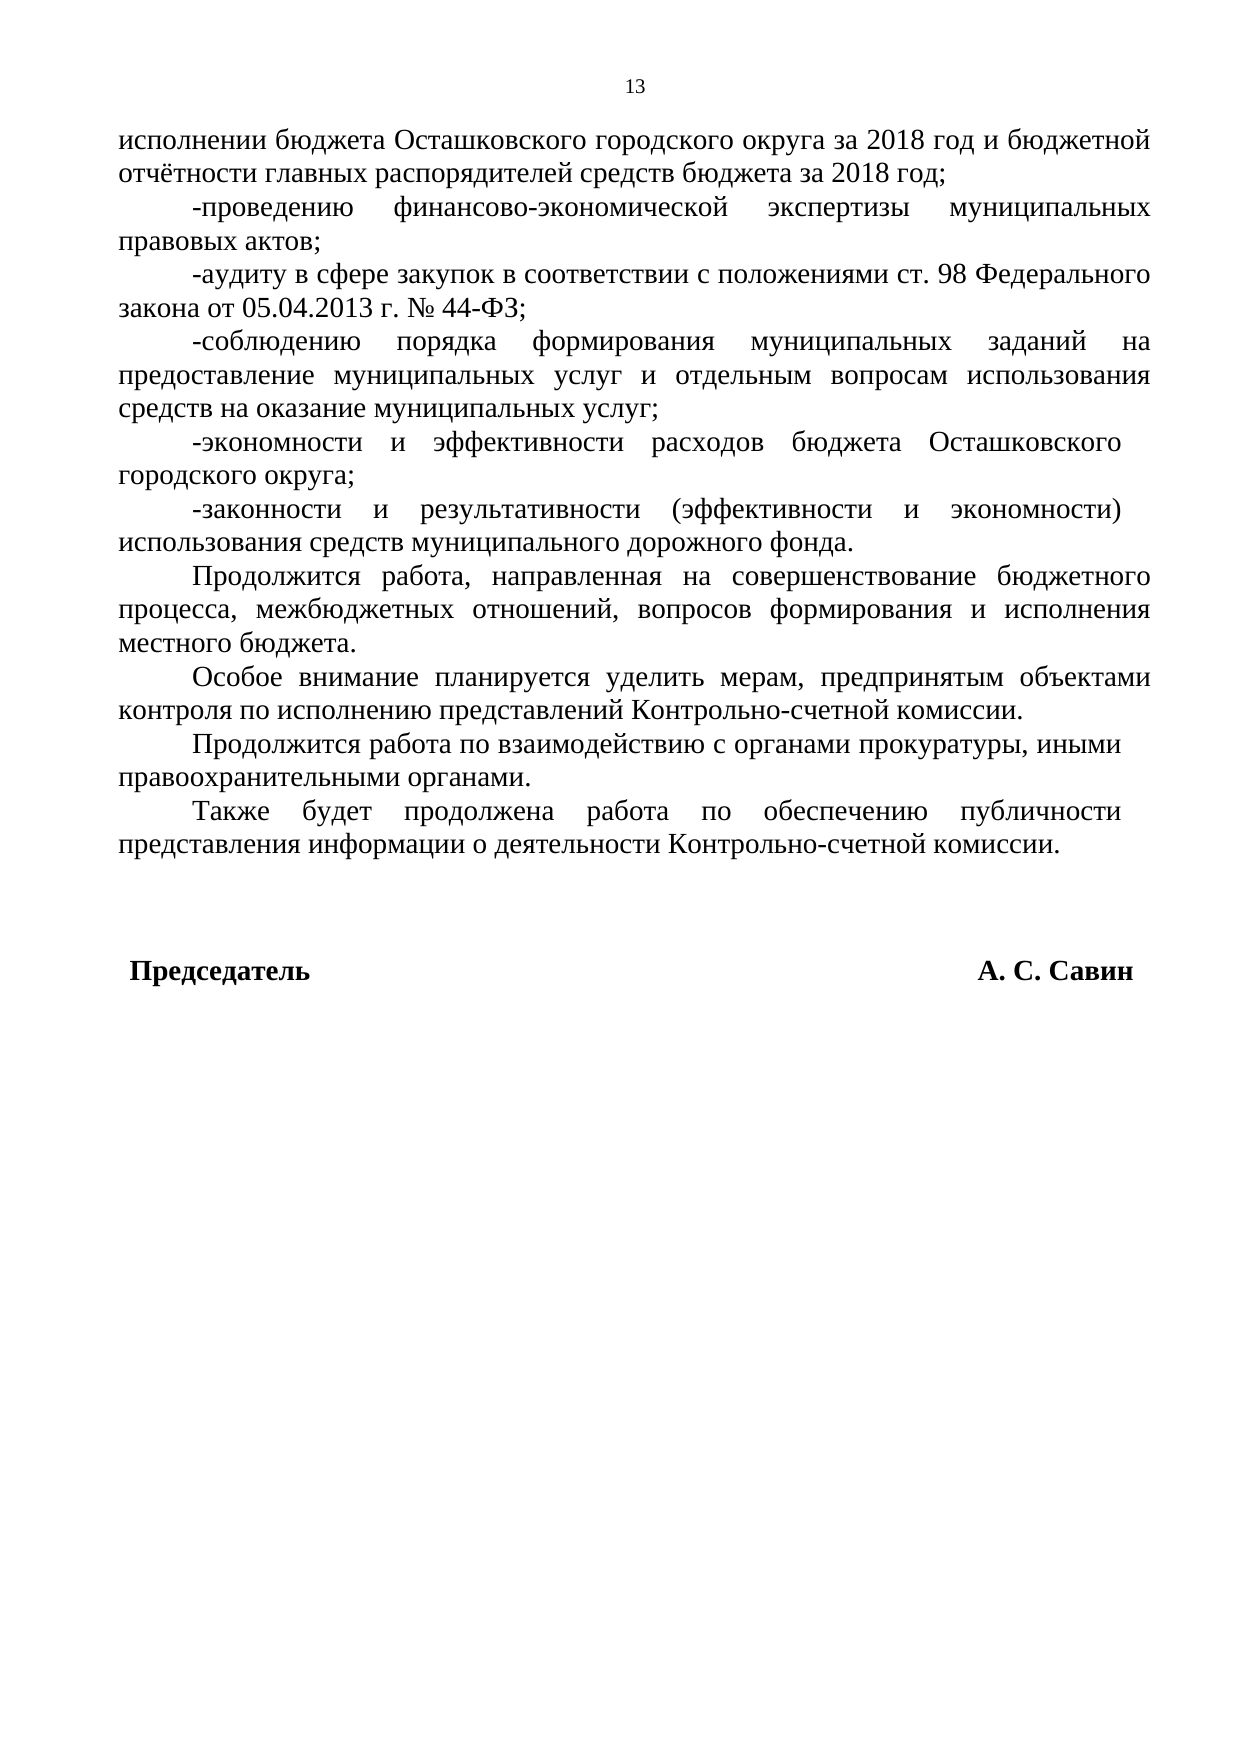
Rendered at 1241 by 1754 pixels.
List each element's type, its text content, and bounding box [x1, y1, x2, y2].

text -законности и результативности (эффективности и экономности) использования средств муниципального дорожного фонда. [118, 491, 1122, 558]
text -соблюдению порядка формирования муниципальных заданий на предоставление муниципальных услуг и отдельным вопросам использования средств на оказание муниципальных услуг; [118, 323, 1152, 424]
text Также будет продолжена работа по обеспечению публичности представления информации о деятельности Контрольно-счетной комиссии. [118, 793, 1122, 860]
text -проведению финансово-экономической экспертизы муниципальных правовых актов; [118, 189, 1152, 256]
text Особое внимание планируется уделить мерам, предпринятым объектами контроля по исполнению представлений Контрольно-счетной комиссии. [118, 659, 1152, 726]
text Продолжится работа по взаимодействию с органами прокуратуры, иными правоохранительными органами. [118, 726, 1122, 793]
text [118, 122, 1152, 189]
text -аудиту в сфере закупок в соответствии с положениями ст. 98 Федерального закона от 05.04.2013 г. № 44-ФЗ; [118, 256, 1152, 323]
table_header Председатель [118, 953, 646, 987]
text Продолжится работа, направленная на совершенствование бюджетного процесса, межбюджетных отношений, вопросов формирования и исполнения местного бюджета. [118, 558, 1152, 659]
text -экономности и эффективности расходов бюджета Осташковского городского округа; [118, 424, 1122, 491]
table_header А. С. Савин [646, 953, 1174, 987]
